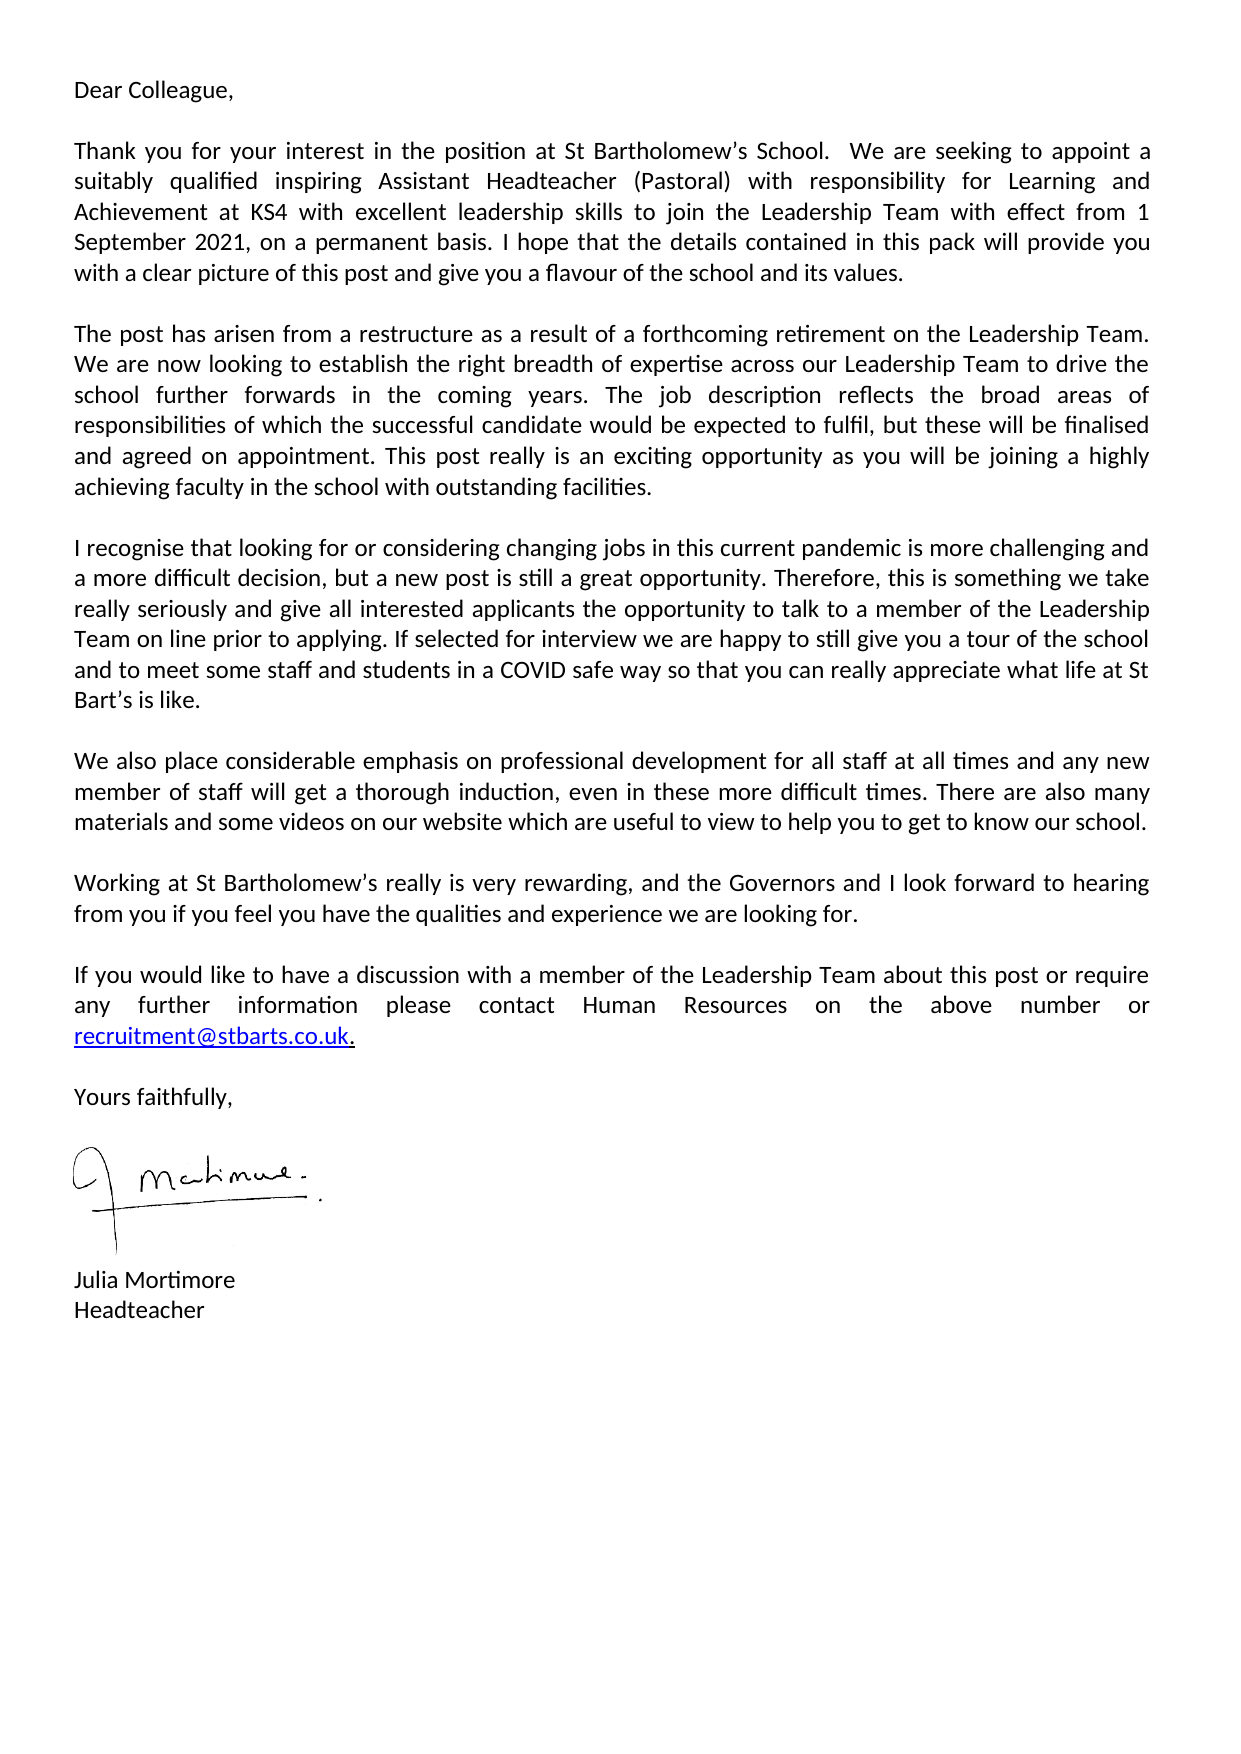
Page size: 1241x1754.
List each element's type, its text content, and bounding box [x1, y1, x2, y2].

text Working at St Bartholomew’s really is very rewarding, and the Governors and I look forward to hearing from you if you feel you have the qualities and experience we are looking for. [74, 867, 1152, 928]
text Dear Colleague, [74, 74, 1152, 104]
text Thank you for your interest in the position at St Bartholomew’s School. We are seeking to appoint a suitably qualified inspiring Assistant Headteacher (Pastoral) with responsibility for Learning and Achievement at KS4 with excellent leadership skills to join the Leadership Team with effect from 1 September 2021, on a permanent basis. I hope that the details contained in this pack will provide you with a clear picture of this post and give you a flavour of the school and its values. [74, 135, 1152, 287]
picture [62, 1137, 325, 1261]
text Headteacher [74, 1295, 1152, 1325]
text The post has arisen from a restructure as a result of a forthcoming retirement on the Leadership Team. We are now looking to establish the right breadth of expertise across our Leadership Team to drive the school further forwards in the coming years. The job description reflects the broad areas of responsibilities of which the successful candidate would be expected to fulfil, but these will be finalised and agreed on appointment. This post really is an exciting opportunity as you will be joining a highly achieving faculty in the school with outstanding facilities. [74, 318, 1152, 501]
text I recognise that looking for or considering changing jobs in this current pandemic is more challenging and a more difficult decision, but a new post is still a great opportunity. Therefore, this is something we take really seriously and give all interested applicants the opportunity to talk to a member of the Leadership Team on line prior to applying. If selected for interview we are happy to still give you a tour of the school and to meet some staff and students in a COVID safe way so that you can really appreciate what life at St Bart’s is like. [74, 532, 1152, 715]
text Yours faithfully, [74, 1081, 1152, 1112]
text If you would like to have a discussion with a member of the Leadership Team about this post or require any further information please contact Human Resources on the above number or recruitment@stbarts.co.uk. [74, 959, 1152, 1051]
text Julia Mortimore [74, 1264, 1152, 1295]
text We also place considerable emphasis on professional development for all staff at all times and any new member of staff will get a thorough induction, even in these more difficult times. There are also many materials and some videos on our website which are useful to view to help you to get to know our school. [74, 745, 1152, 837]
